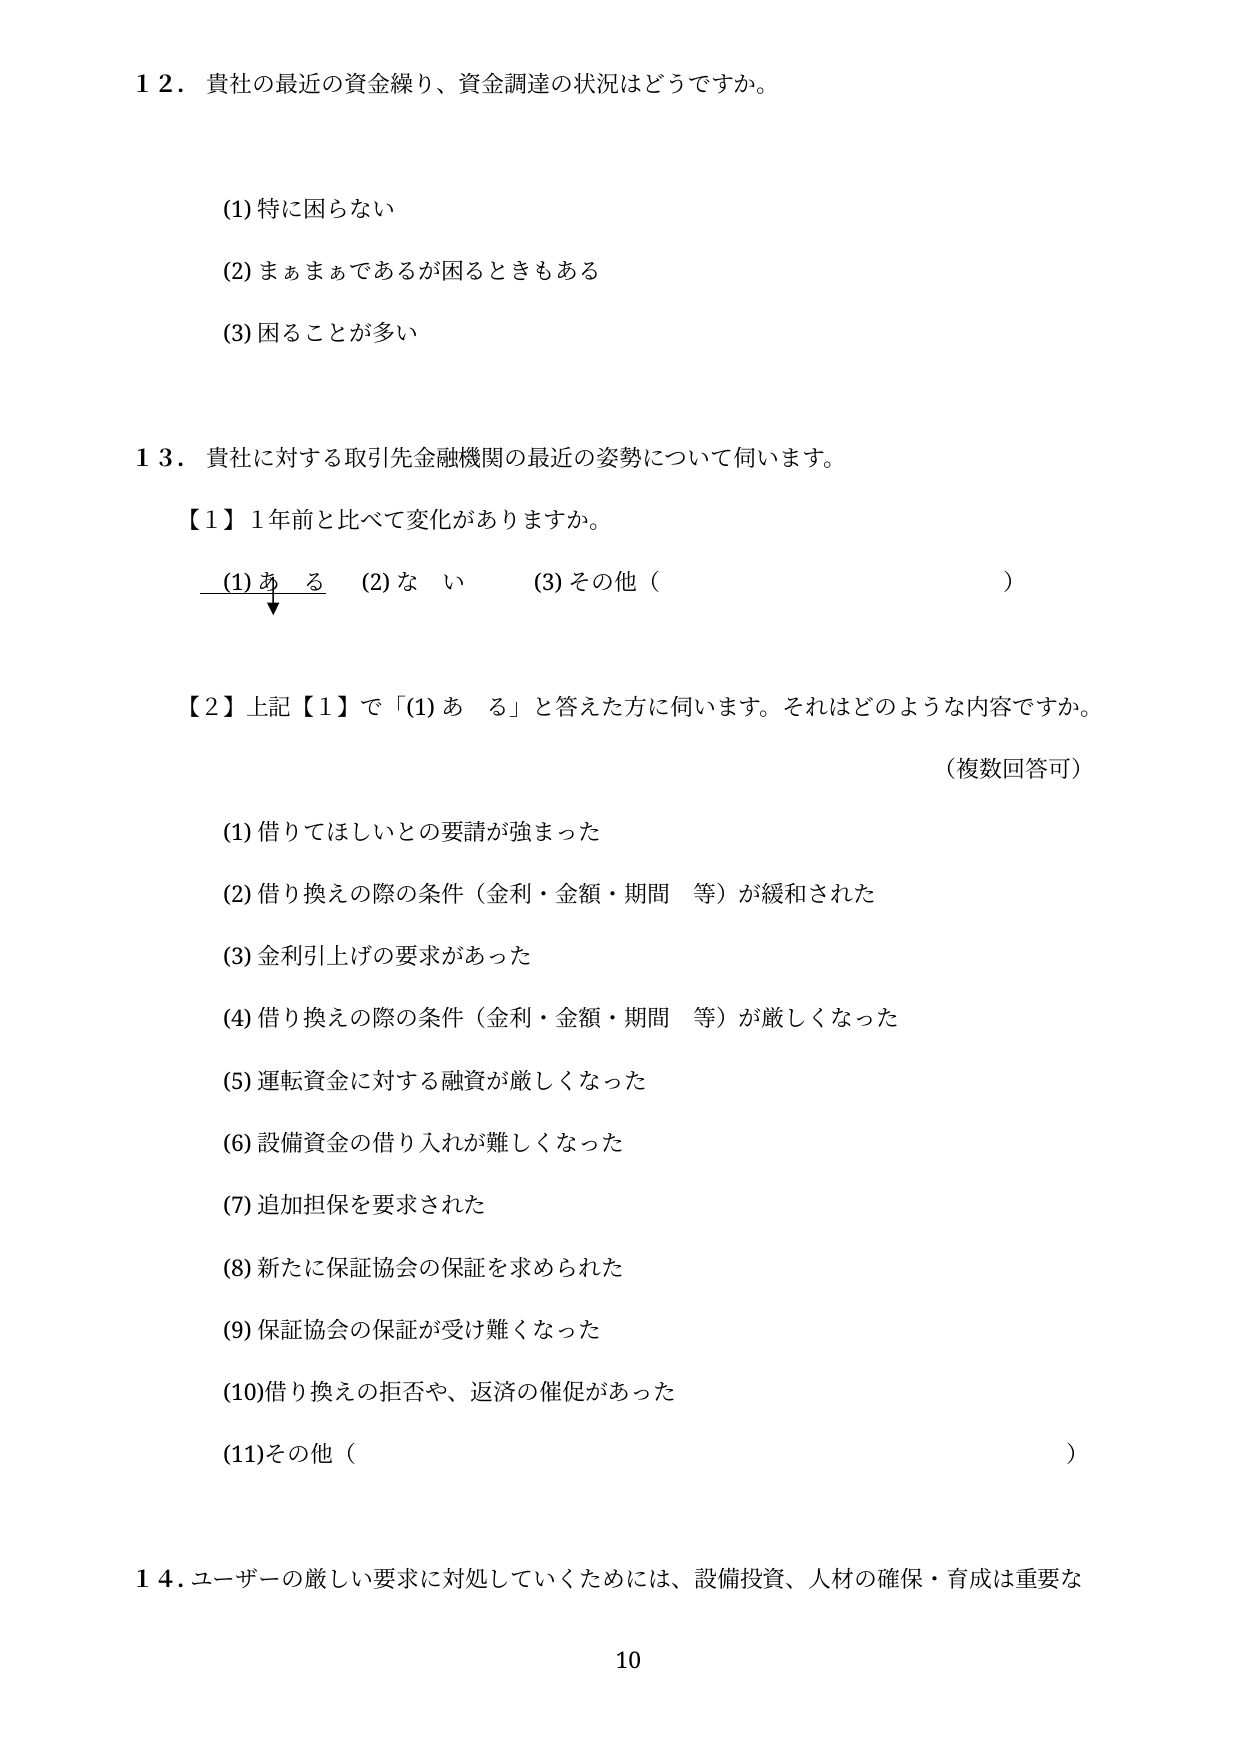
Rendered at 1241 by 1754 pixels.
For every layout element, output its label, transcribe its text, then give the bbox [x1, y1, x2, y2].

text (1) あ る (2) な い (3) その他（ ） [131, 550, 1125, 612]
text １２. 貴社の最近の資金繰り、資金調達の状況はどうですか。 [131, 51, 1125, 114]
text (3) 困ることが多い [131, 301, 1125, 363]
text １４. ユーザーの厳しい要求に対処していくためには、設備投資、人材の確保・育成は重要な [131, 1546, 1125, 1609]
text (11)その他（ ） [131, 1422, 1125, 1484]
text 【２】上記【１】で「(1) あ る」と答えた方に伺います。それはどのような内容ですか。 [131, 674, 1125, 737]
text (3) 金利引上げの要求があった [131, 923, 1125, 986]
text (5) 運転資金に対する融資が厳しくなった [131, 1048, 1125, 1110]
text （複数回答可） [131, 737, 1125, 799]
text (2) まぁまぁであるが困るときもある [131, 238, 1125, 301]
text (1) 特に困らない [131, 176, 1125, 238]
text (2) 借り換えの際の条件（金利・金額・期間 等）が緩和された [131, 861, 1125, 923]
text (8) 新たに保証協会の保証を求められた [131, 1235, 1125, 1297]
text 【１】１年前と比べて変化がありますか。 [131, 487, 1125, 550]
text (9) 保証協会の保証が受け難くなった [131, 1297, 1125, 1359]
text (7) 追加担保を要求された [131, 1173, 1125, 1235]
text (1) 借りてほしいとの要請が強まった [131, 799, 1125, 861]
text (4) 借り換えの際の条件（金利・金額・期間 等）が厳しくなった [131, 986, 1125, 1048]
text (6) 設備資金の借り入れが難しくなった [131, 1110, 1125, 1173]
text (10)借り換えの拒否や、返済の催促があった [131, 1359, 1125, 1422]
text １３. 貴社に対する取引先金融機関の最近の姿勢について伺います。 [131, 425, 1125, 487]
